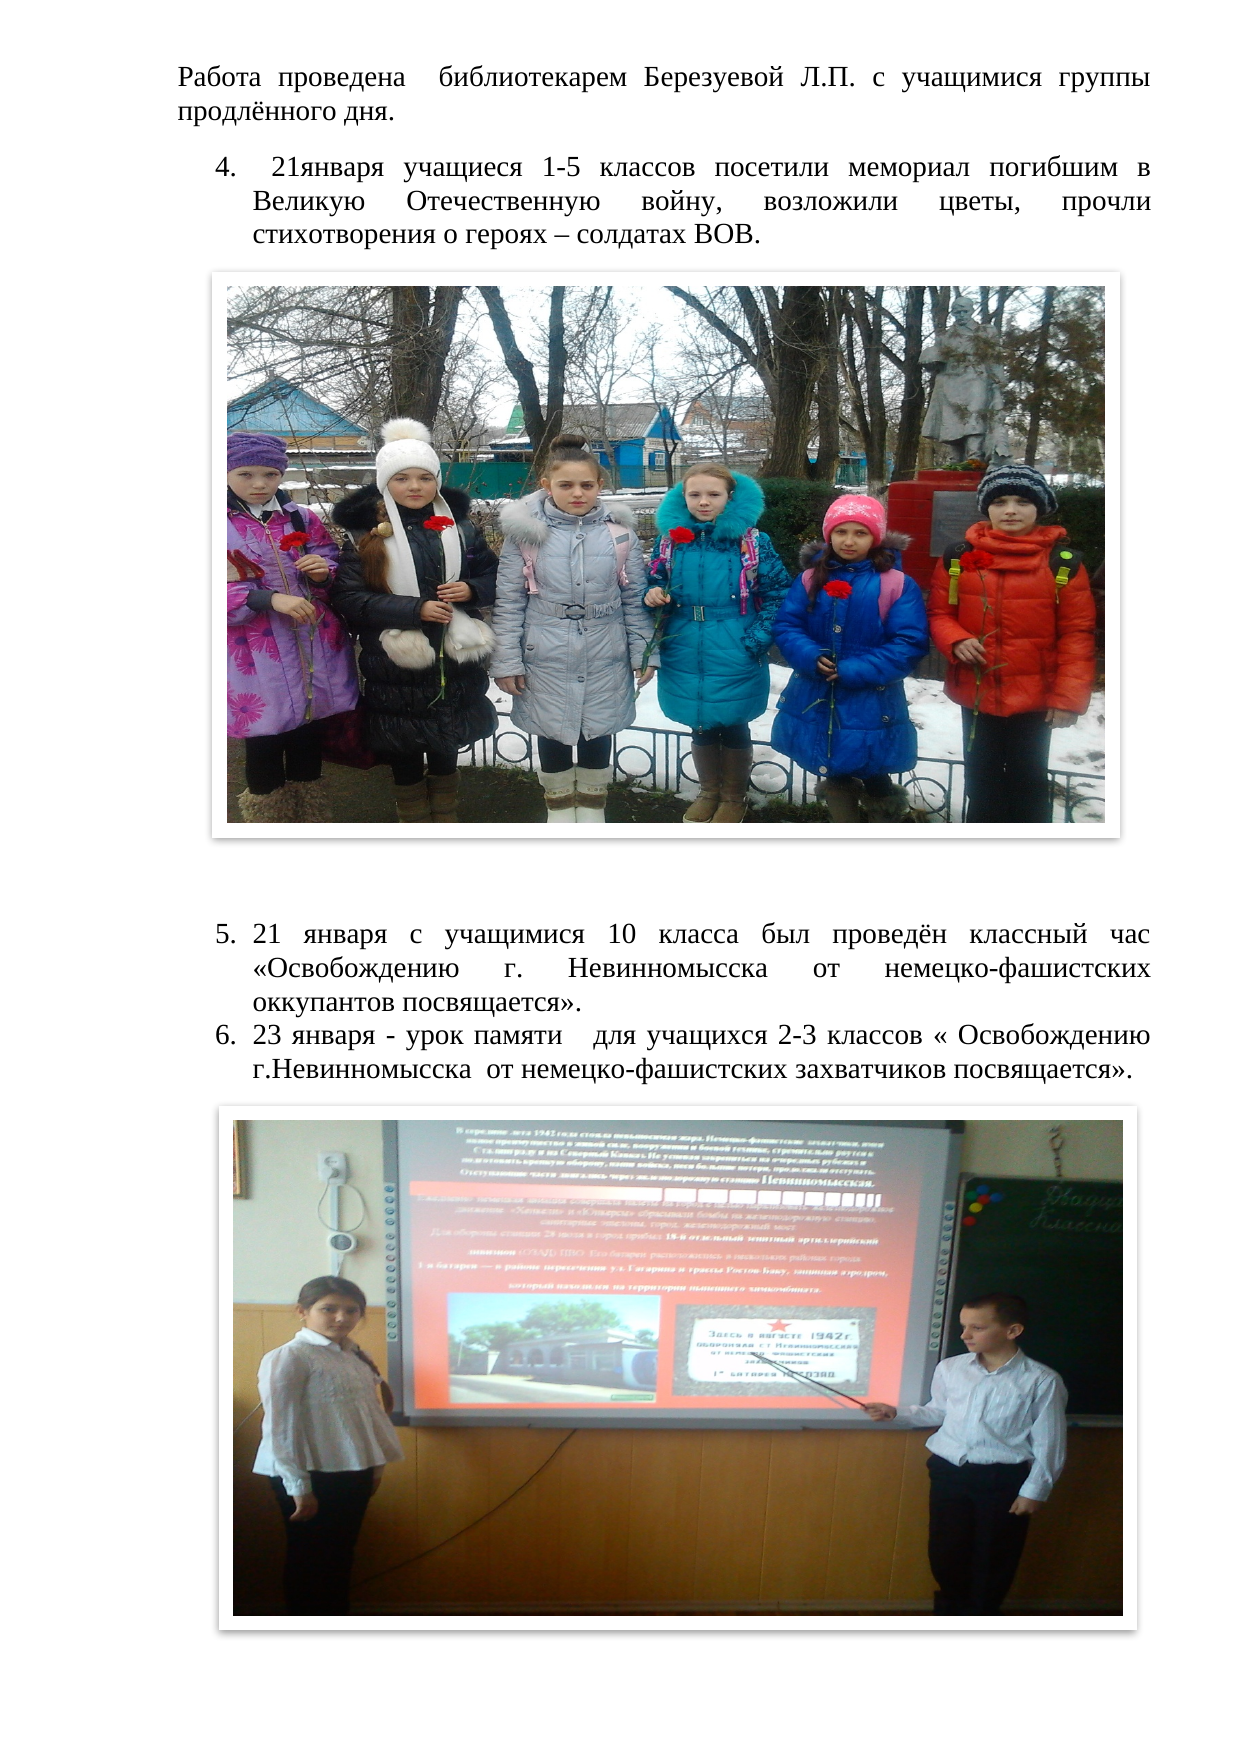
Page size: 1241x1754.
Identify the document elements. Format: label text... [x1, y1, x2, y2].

list 21января учащиеся 1-5 классов посетили мемориал погибшим в Великую Отечественную войну, возложили цветы, прочли стихотворения о героях – солдатах ВОВ. [215, 149, 1152, 250]
picture [227, 286, 1105, 823]
list 23 января - урок памяти для учащихся 2-3 классов « Освобождению г.Невинномысска от немецко-фашистских захватчиков посвящается». [215, 1017, 1152, 1084]
list 21 января с учащимися 10 класса был проведён классный час «Освобождению г. Невинномысска от немецко-фашистских оккупантов посвящается». [215, 917, 1152, 1017]
text Работа проведена библиотекарем Березуевой Л.П. с учащимися группы продлённого дня. [177, 59, 1152, 126]
picture [233, 1120, 1123, 1616]
